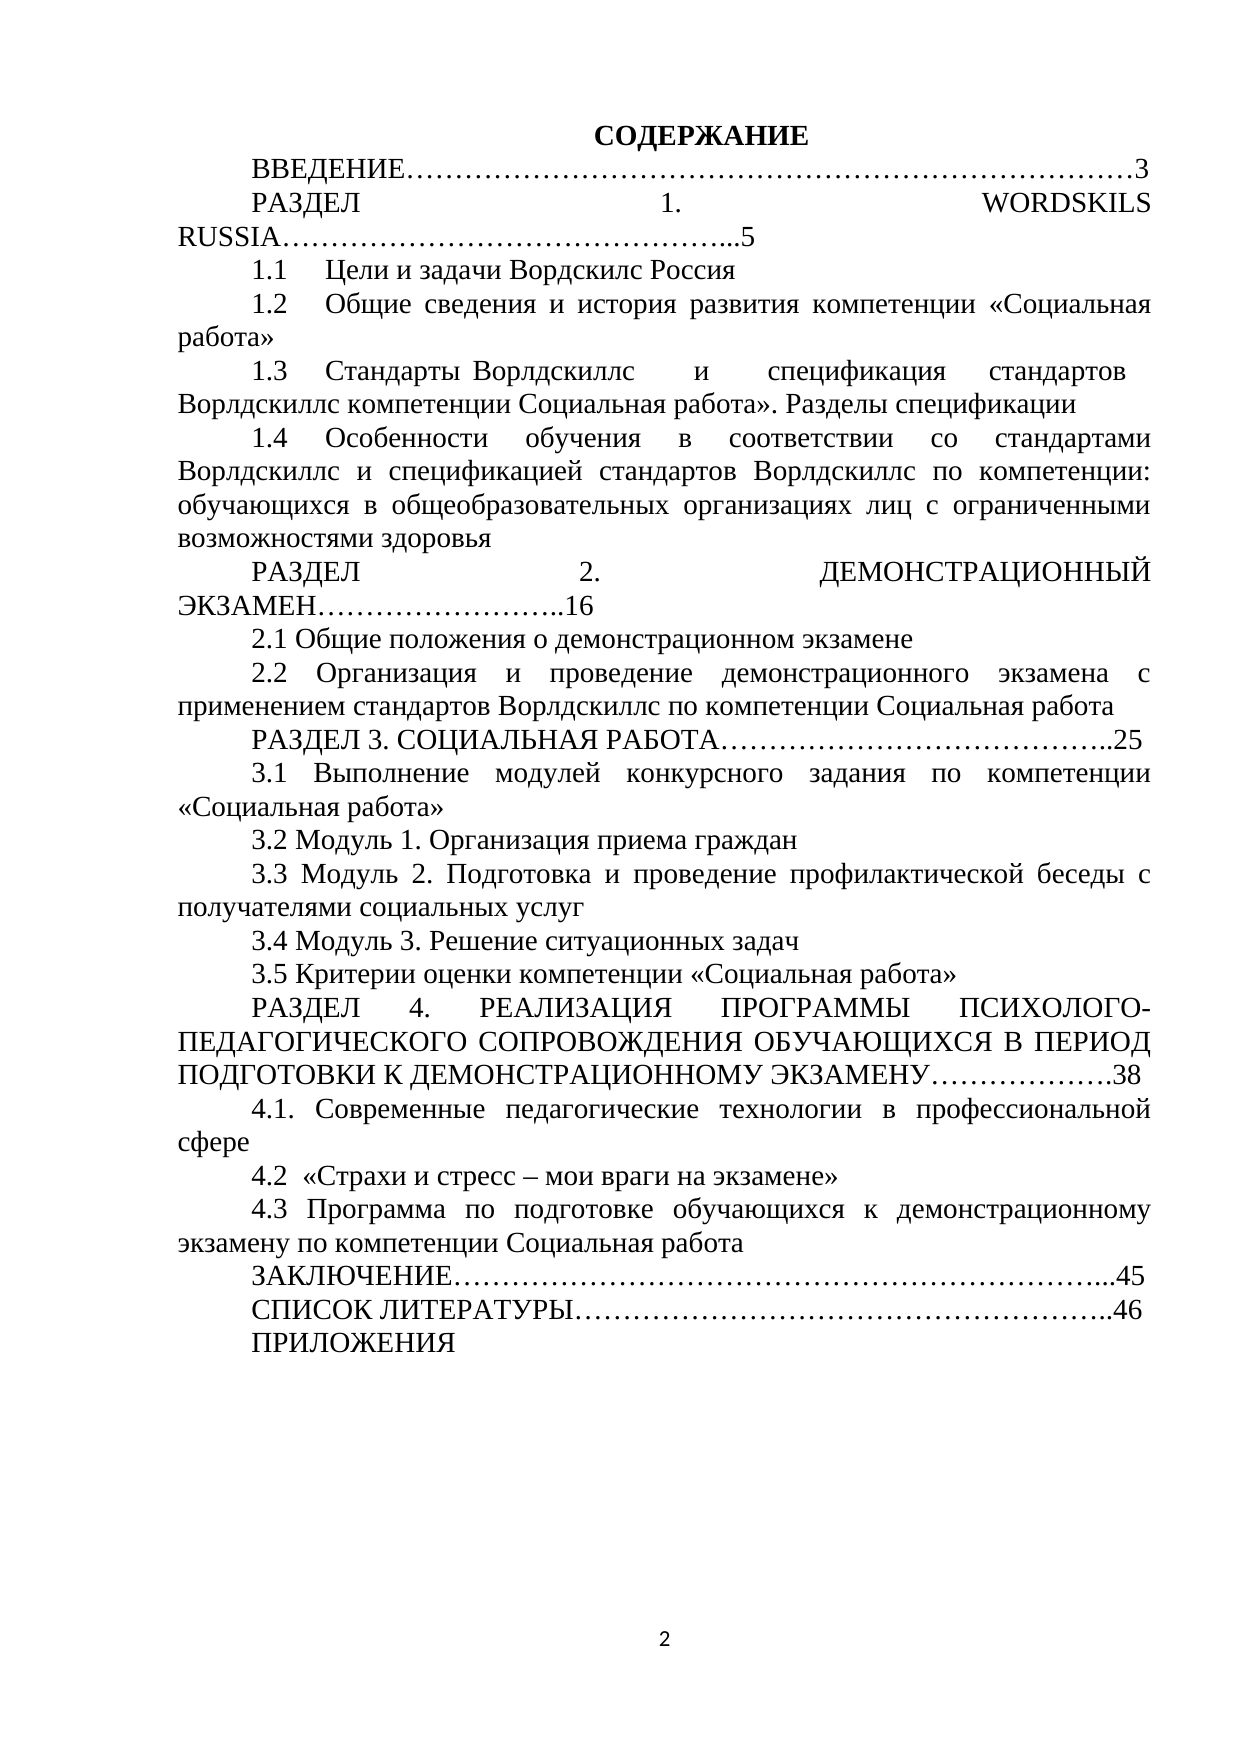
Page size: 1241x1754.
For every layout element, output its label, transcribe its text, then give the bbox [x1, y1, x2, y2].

text 4.3 Программа по подготовке обучающихся к демонстрационному экзамену по компетенции Социальная работа [177, 1191, 1152, 1258]
list Общие сведения и история развития компетенции «Социальная работа» [177, 286, 1152, 353]
text РАЗДЕЛ 3. СОЦИАЛЬНАЯ РАБОТА…………………………………..25 [177, 722, 1152, 755]
list Особенности обучения в соответствии со стандартами Ворлдскиллс и спецификацией стандартов Ворлдскиллс по компетенции: обучающихся в общеобразовательных организациях лиц с ограниченными возможностями здоровья [177, 420, 1152, 554]
text 3.2 Модуль 1. Организация приема граждан [177, 822, 1152, 856]
list Стандарты Ворлдскиллс и спецификация стандартов Ворлдскиллс компетенции Социальная работа». Разделы спецификации [177, 353, 1152, 420]
text 4.2 «Страхи и стресс – мои враги на экзамене» [177, 1158, 1152, 1191]
text РАЗДЕЛ 4. РЕАЛИЗАЦИЯ ПРОГРАММЫ ПСИХОЛОГО-ПЕДАГОГИЧЕСКОГО СОПРОВОЖДЕНИЯ ОБУЧАЮЩИХСЯ В ПЕРИОД ПОДГОТОВКИ К ДЕМОНСТРАЦИОННОМУ ЭКЗАМЕНУ……………….38 [177, 990, 1152, 1091]
text РАЗДЕЛ 2. ДЕМОНСТРАЦИОННЫЙ ЭКЗАМЕН……………………..16 [177, 554, 1152, 621]
text ЗАКЛЮЧЕНИЕ…………………………………………………………...45 [177, 1258, 1152, 1292]
text ПРИЛОЖЕНИЯ [177, 1326, 1152, 1359]
text СПИСОК ЛИТЕРАТУРЫ………………………………………………..46 [177, 1292, 1152, 1326]
list Цели и задачи Вордскилс Россия [177, 252, 1152, 286]
list 3.1 Выполнение модулей конкурсного задания по компетенции «Социальная работа» [177, 755, 1152, 822]
text 3.3 Модуль 2. Подготовка и проведение профилактической беседы с получателями социальных услуг [177, 856, 1152, 923]
text РАЗДЕЛ 1. WORDSKILS RUSSIA………………………………………...5 [177, 185, 1152, 252]
text 4.1. Современные педагогические технологии в профессиональной сфере [177, 1091, 1152, 1158]
text 3.4 Модуль 3. Решение ситуационных задач [177, 923, 1152, 957]
text 3.5 Критерии оценки компетенции «Социальная работа» [177, 957, 1152, 990]
text 2.2 Организация и проведение демонстрационного экзамена с применением стандартов Ворлдскиллс по компетенции Социальная работа [177, 655, 1152, 722]
text ВВЕДЕНИЕ…………………………………………………………………3 [177, 152, 1152, 185]
text 2.1 Общие положения о демонстрационном экзамене [177, 621, 1152, 655]
text СОДЕРЖАНИЕ [177, 118, 1152, 152]
